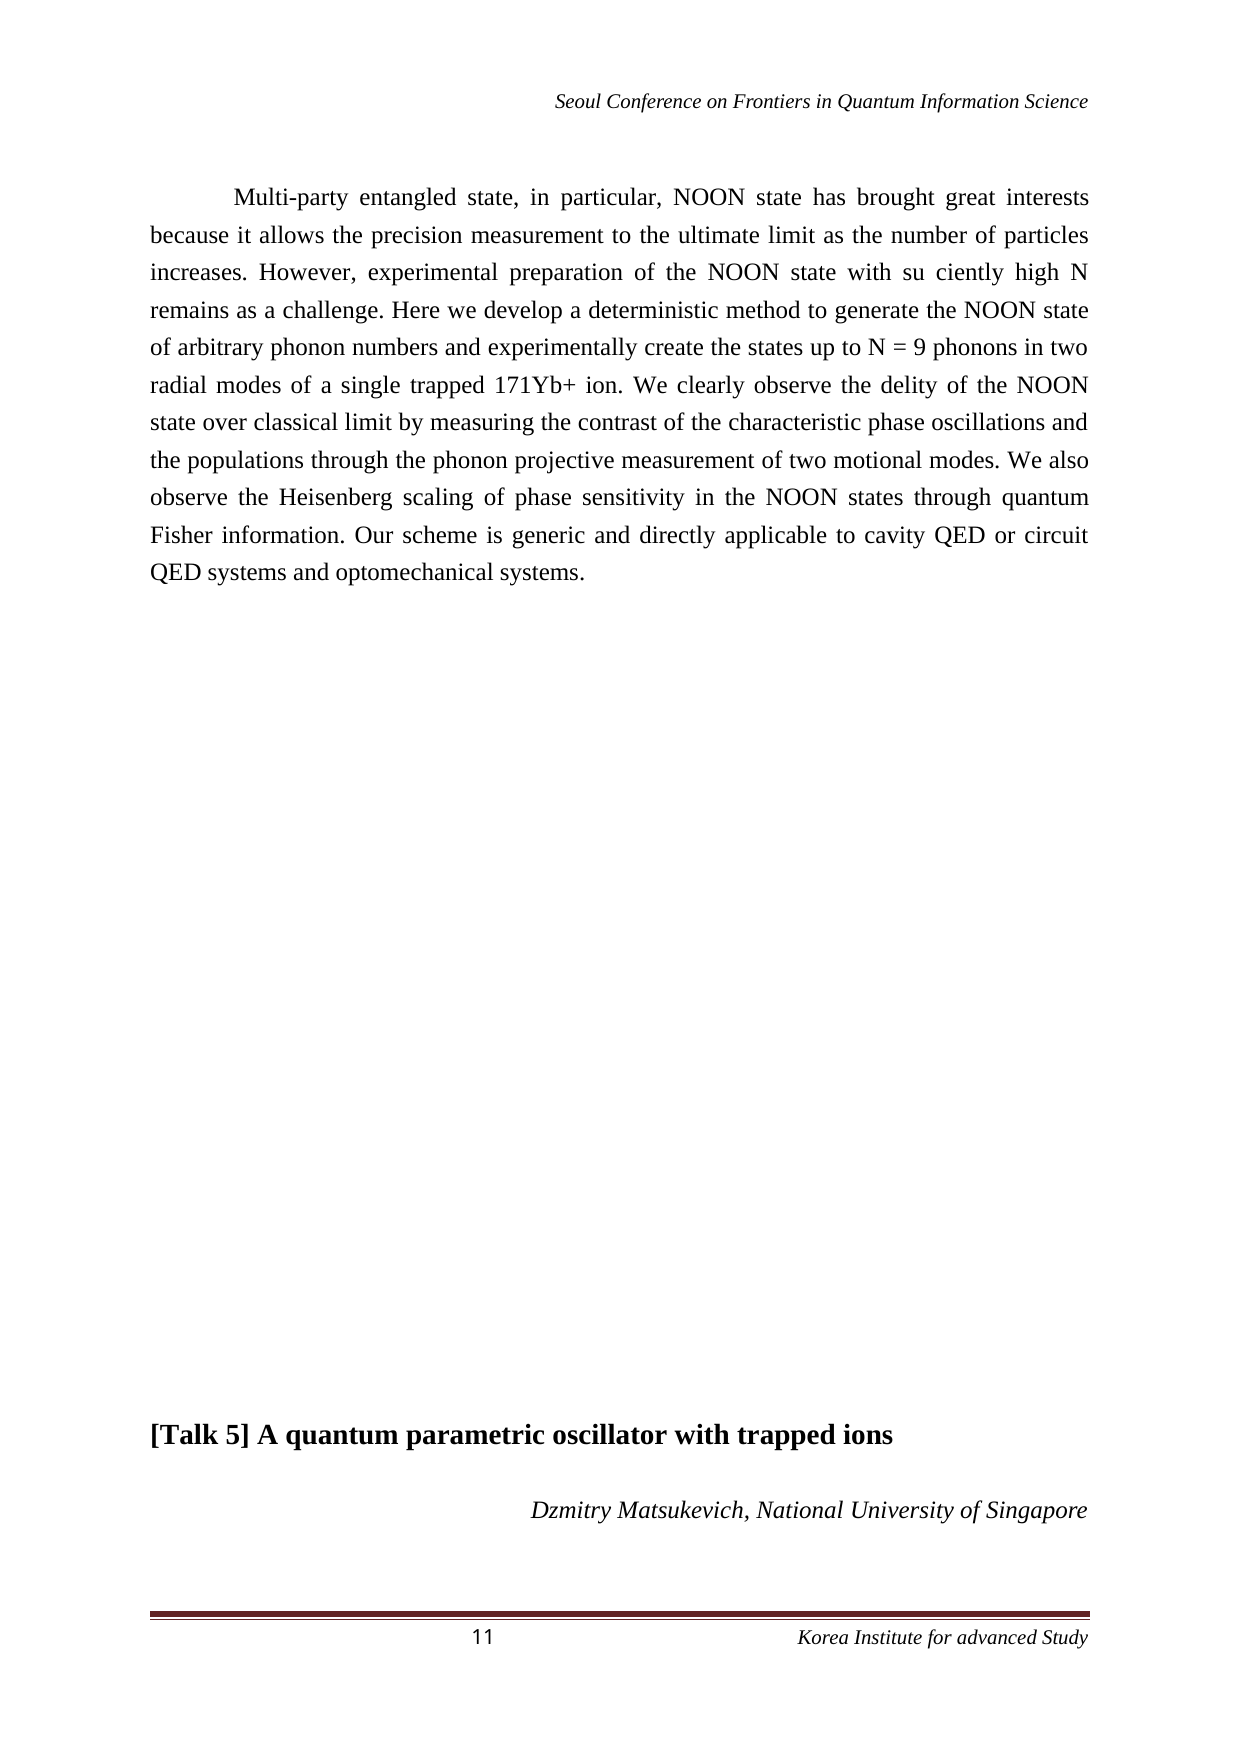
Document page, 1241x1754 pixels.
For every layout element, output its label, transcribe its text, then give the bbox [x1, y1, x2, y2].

text Dzmitry Matsukevich, National University of Singapore [150, 1491, 1090, 1528]
text Multi-party entangled state, in particular, NOON state has brought great interests because it allows the precision measurement to the ultimate limit as the number of particles increases. However, experimental preparation of the NOON state with su ciently high N remains as a challenge. Here we develop a deterministic method to generate the NOON state of arbitrary phonon numbers and experimentally create the states up to N = 9 phonons in two radial modes of a single trapped 171Yb+ ion. We clearly observe the delity of the NOON state over classical limit by measuring the contrast of the characteristic phase oscillations and the populations through the phonon projective measurement of two motional modes. We also observe the Heisenberg scaling of phase sensitivity in the NOON states through quantum Fisher information. Our scheme is generic and directly applicable to cavity QED or circuit QED systems and optomechanical systems. [150, 178, 1090, 591]
text [Talk 5] A quantum parametric oscillator with trapped ions [150, 1416, 1090, 1453]
